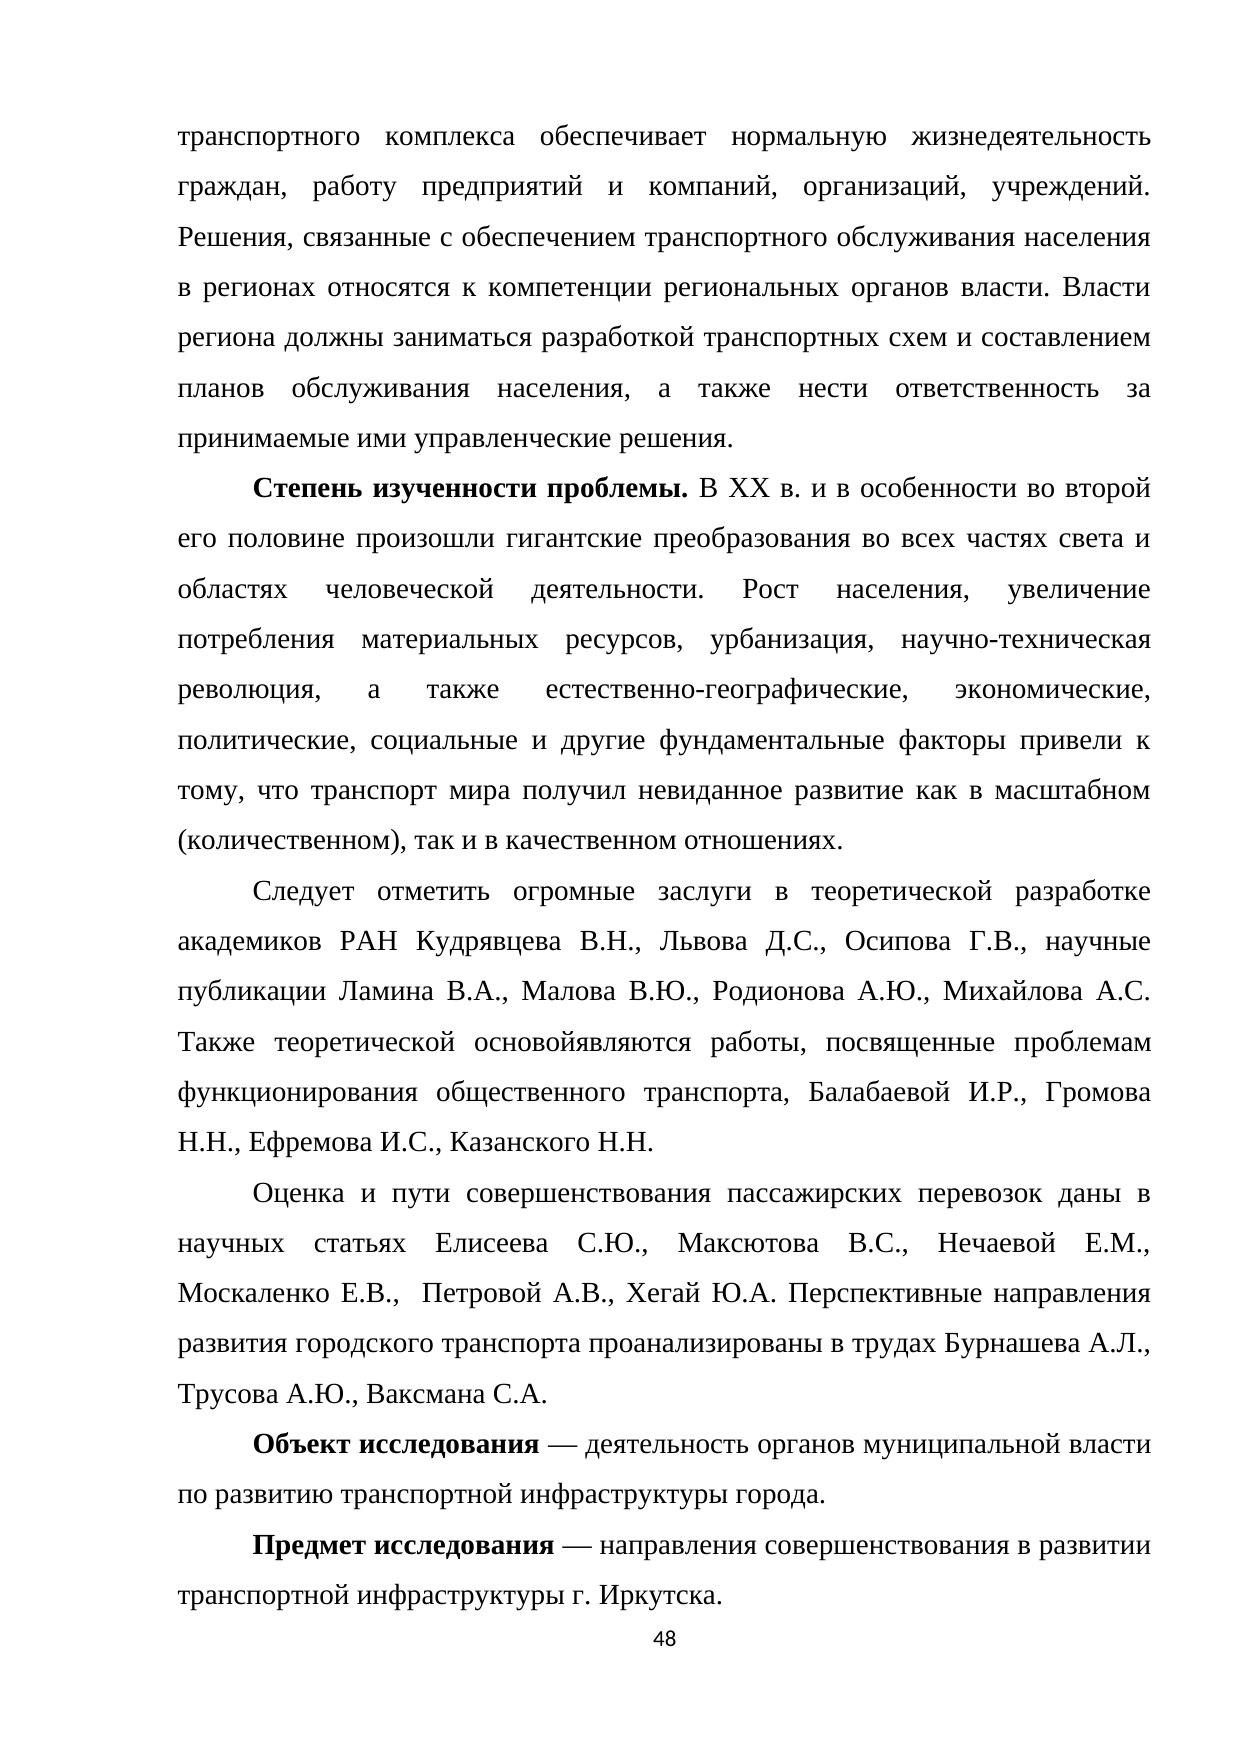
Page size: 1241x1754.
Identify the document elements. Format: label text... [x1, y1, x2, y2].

text Предмет исследования — направления совершенствования в развитии транспортной инфраструктуры г. Иркутска. [177, 1527, 1152, 1611]
text Следует отметить огромные заслуги в теоретической разработке академиков РАН Кудрявцева В.Н., Львова Д.С., Осипова Г.В., научные публикации Ламина В.А., Малова В.Ю., Родионова А.Ю., Михайлова А.С. Также теоретической основойявляются работы, посвященные проблемам функционирования общественного транспорта, Балабаевой И.Р., Громова Н.Н., Ефремова И.С., Казанского Н.Н. [177, 873, 1152, 1158]
text Объект исследования — деятельность органов муниципальной власти по развитию транспортной инфраструктуры города. [177, 1426, 1152, 1510]
text Оценка и пути совершенствования пассажирских перевозок даны в научных статьях Елисеева С.Ю., Максютова В.С., Нечаевой Е.М., Москаленко Е.В., Петровой А.В., Хегай Ю.А. Перспективные направления развития городского транспорта проанализированы в трудах Бурнашева А.Л., Трусова А.Ю., Ваксмана С.А. [177, 1175, 1152, 1409]
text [177, 118, 1152, 453]
text Степень изученности проблемы. В XX в. и в особенности во второй его половине произошли гигантские преобразования во всех частях света и областях человеческой деятельности. Рост населения, увеличение потребления материальных ресурсов, урбанизация, научно-техническая революция, а также естественно-географические, экономические, политические, социальные и другие фундаментальные факторы привели к тому, что транспорт мира получил невиданное развитие как в масштабном (количественном), так и в качественном отношениях. [177, 470, 1152, 856]
